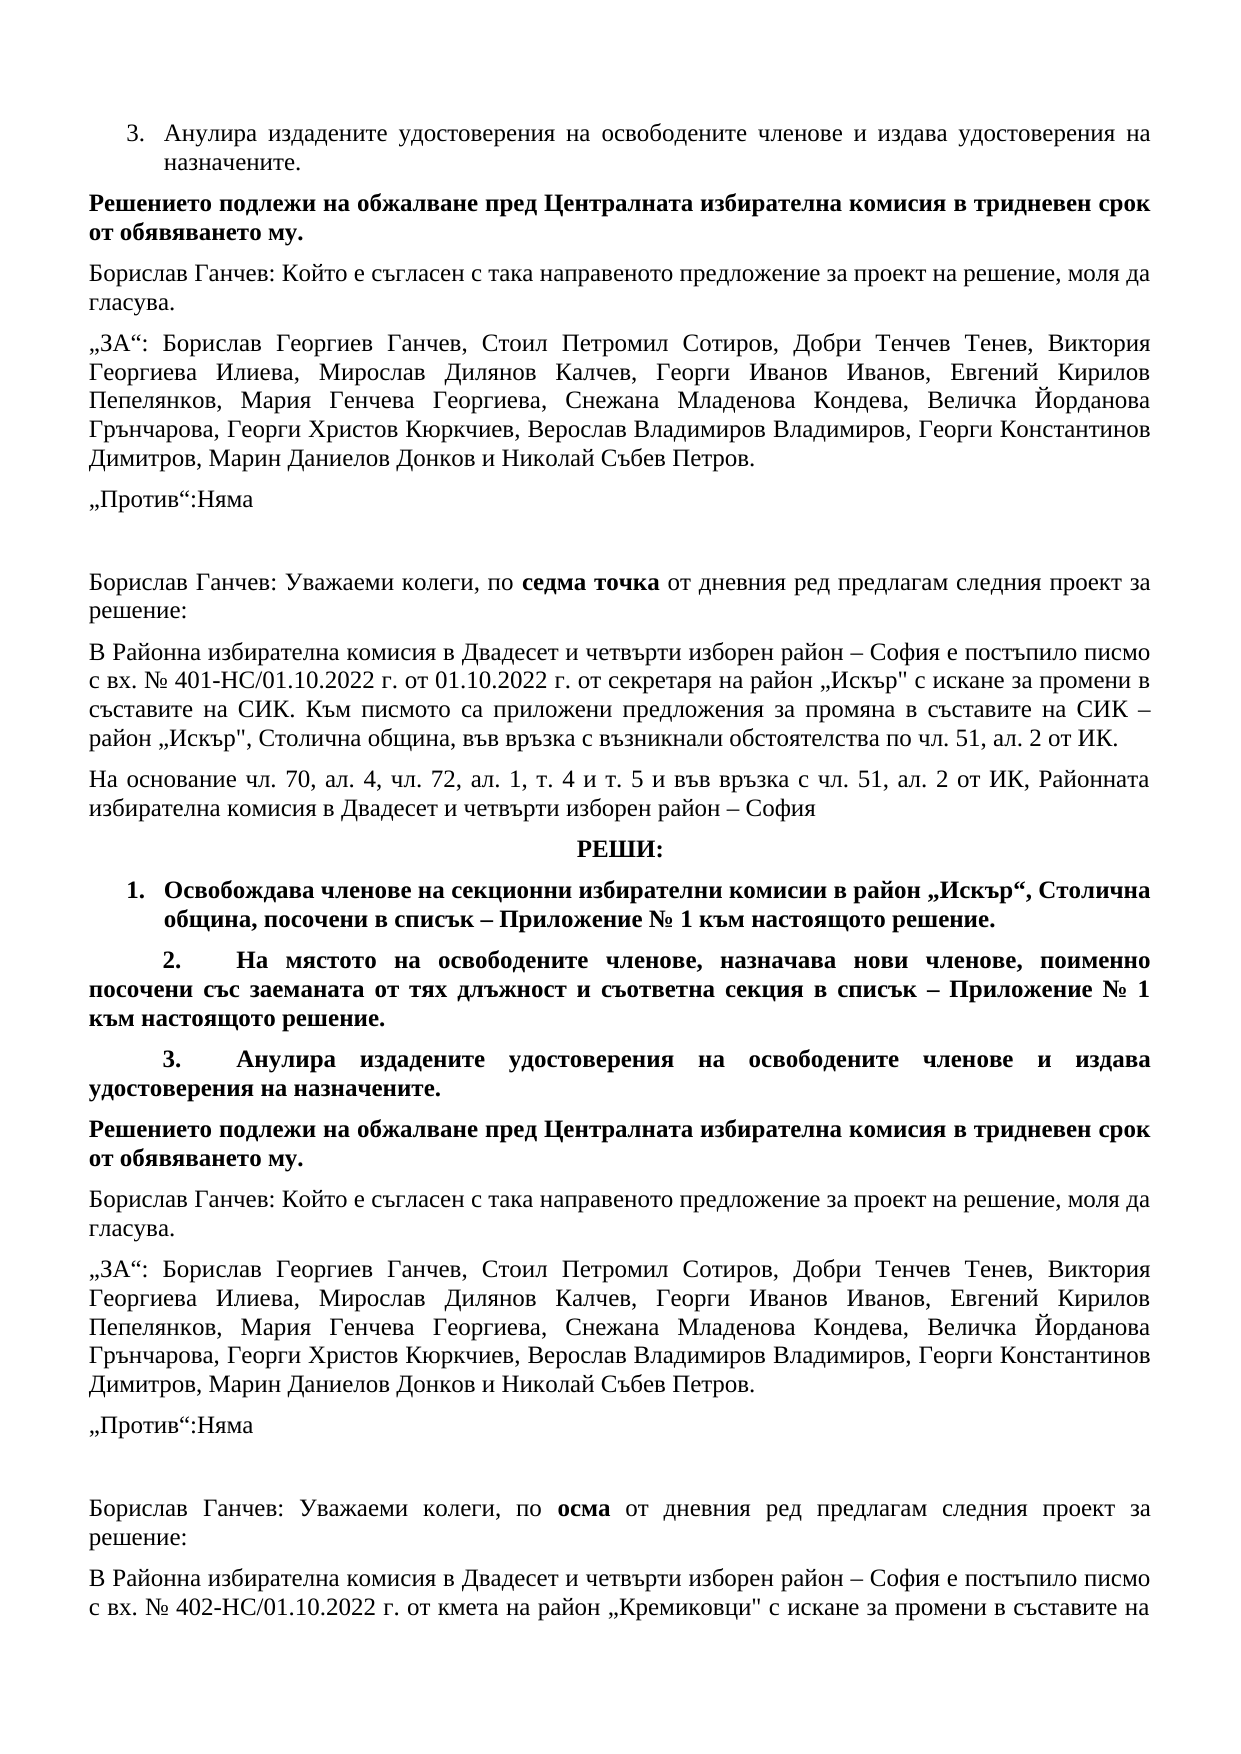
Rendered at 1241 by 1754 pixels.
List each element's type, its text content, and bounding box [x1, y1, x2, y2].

list Анулира издадените удостоверения на освободените членове и издава удостоверения на назначените. [126, 118, 1152, 176]
text РЕШИ: [89, 834, 1152, 863]
text Решението подлежи на обжалване пред Централната избирателна комисия в тридневен срок от обявяването му. [89, 1114, 1152, 1172]
text Решението подлежи на обжалване пред Централната избирателна комисия в тридневен срок от обявяването му. [89, 188, 1152, 246]
text „Против“:Няма [89, 1411, 1152, 1439]
text На основание чл. 70, ал. 4, чл. 72, ал. 1, т. 4 и т. 5 и във връзка с чл. 51, ал. 2 от ИК, Районната избирателна комисия в Двадесет и четвърти изборен район – София [89, 764, 1152, 822]
text В Районна избирателна комисия в Двадесет и четвърти изборен район – София е постъпило писмо с вх. № 401-НС/01.10.2022 г. от 01.10.2022 г. от секретаря на район „Искър" с искане за промени в съставите на СИК. Към писмото са приложени предложения за промяна в съставите на СИК – район „Искър", Столична община, във връзка с възникнали обстоятелства по чл. 51, ал. 2 от ИК. [89, 637, 1152, 752]
text Борислав Ганчев: Уважаеми колеги, по седма точка от дневния ред предлагам следния проект за решение: [89, 567, 1152, 624]
list На мястото на освободените членове, назначава нови членове, поименно посочени със заеманата от тях длъжност и съответна секция в списък – Приложение № 1 към настоящото решение. [89, 946, 1152, 1032]
text Борислав Ганчев: Който е съгласен с така направеното предложение за проект на решение, моля да гласува. [89, 258, 1152, 316]
text „ЗА“: Борислав Георгиев Ганчев, Стоил Петромил Сотиров, Добри Тенчев Тенев, Виктория Георгиева Илиева, Мирослав Дилянов Калчев, Георги Иванов Иванов, Евгений Кирилов Пепелянков, Мария Генчева Георгиева, Снежана Младенова Кондева, Величка Йорданова Грънчарова, Георги Христов Кюркчиев, Верослав Владимиров Владимиров, Георги Константинов Димитров, Марин Даниелов Донков и Николай Събев Петров. [89, 1254, 1152, 1398]
text „Против“:Няма [89, 484, 1152, 513]
text „ЗА“: Борислав Георгиев Ганчев, Стоил Петромил Сотиров, Добри Тенчев Тенев, Виктория Георгиева Илиева, Мирослав Дилянов Калчев, Георги Иванов Иванов, Евгений Кирилов Пепелянков, Мария Генчева Георгиева, Снежана Младенова Кондева, Величка Йорданова Грънчарова, Георги Христов Кюркчиев, Верослав Владимиров Владимиров, Георги Константинов Димитров, Марин Даниелов Донков и Николай Събев Петров. [89, 328, 1152, 472]
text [89, 1563, 1152, 1621]
text Борислав Ганчев: Уважаеми колеги, по осма от дневния ред предлагам следния проект за решение: [89, 1493, 1152, 1551]
list Анулира издадените удостоверения на освободените членове и издава удостоверения на назначените. [89, 1044, 1152, 1102]
text Борислав Ганчев: Който е съгласен с така направеното предложение за проект на решение, моля да гласува. [89, 1184, 1152, 1242]
list Освобождава членове на секционни избирателни комисии в район „Искър“, Столична община, посочени в списък – Приложение № 1 към настоящото решение. [126, 876, 1152, 933]
